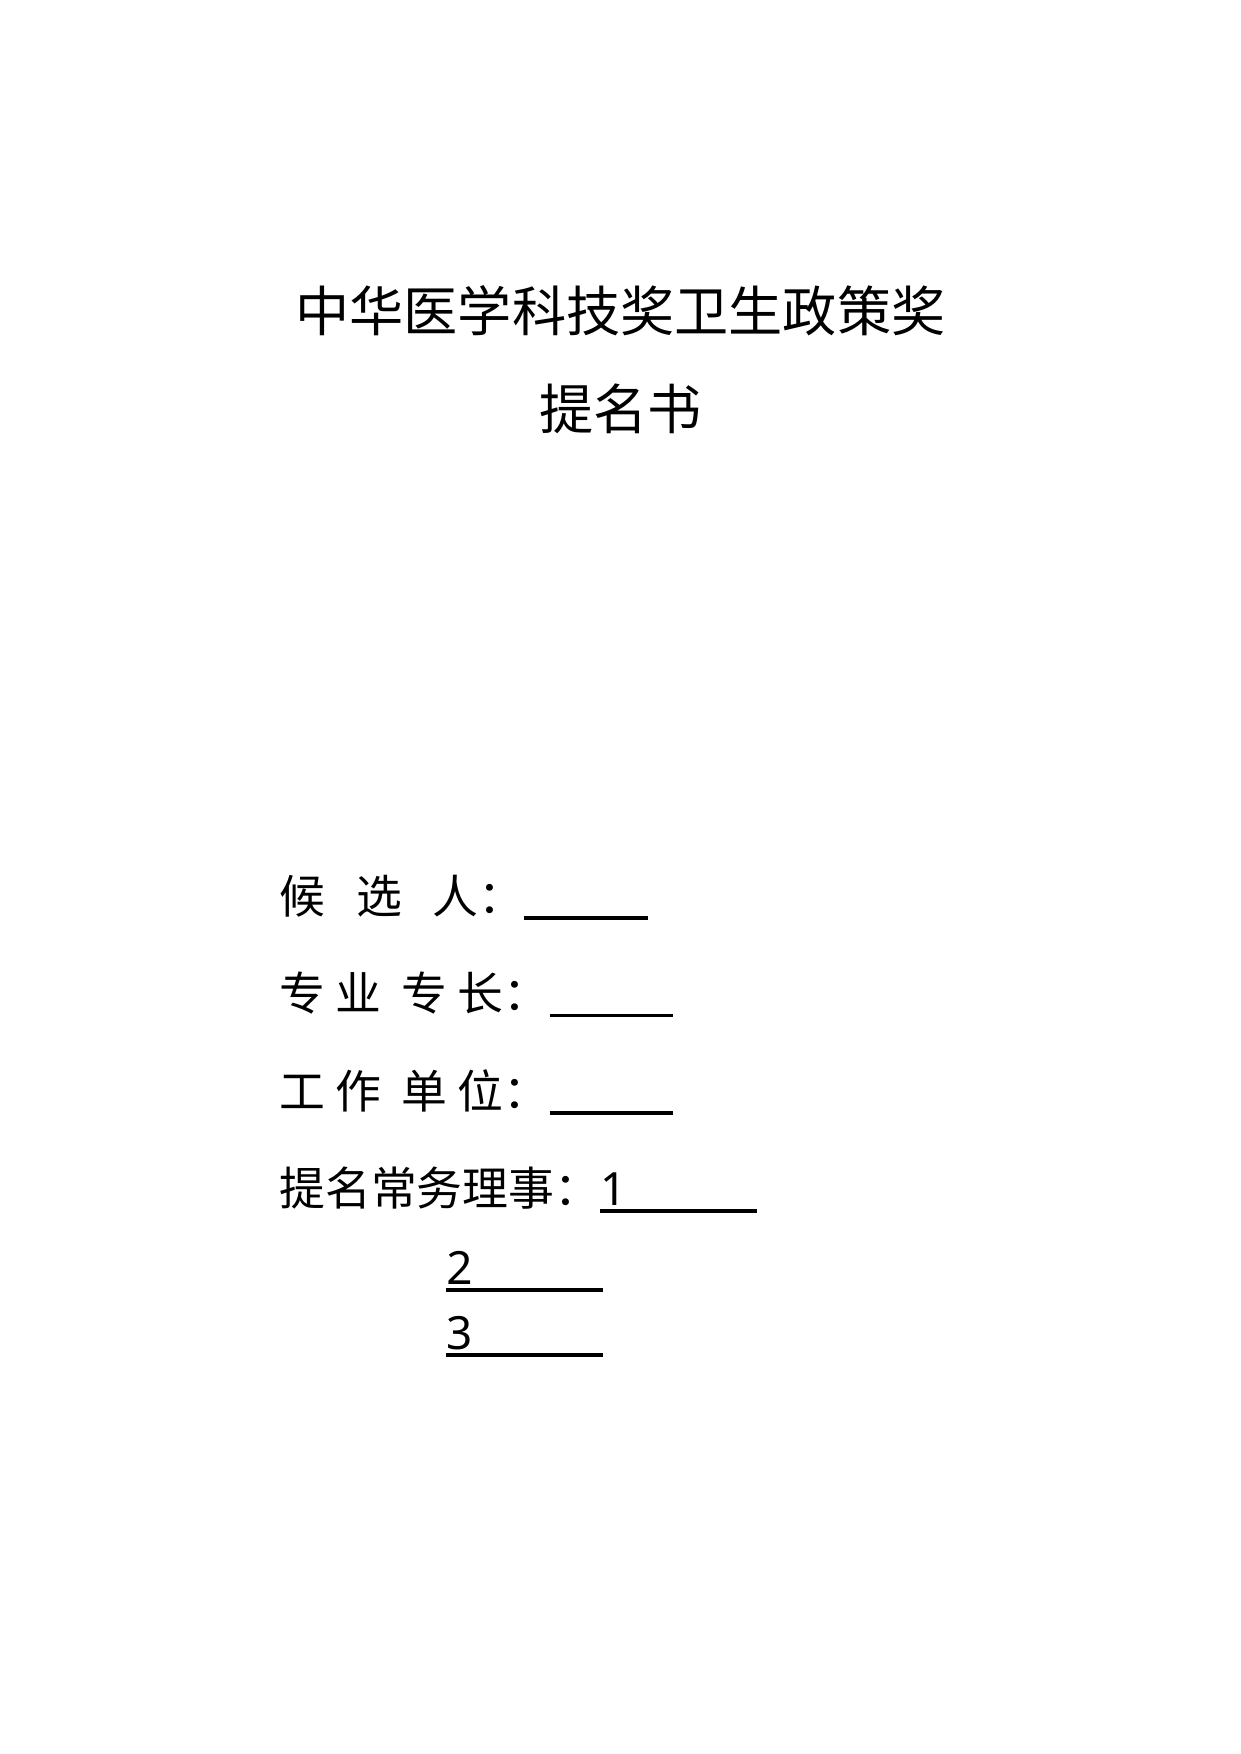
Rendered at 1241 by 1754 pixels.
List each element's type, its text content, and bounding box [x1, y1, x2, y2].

text 工 作 单 位： [187, 1039, 1053, 1137]
text 专 业 专 长： [187, 942, 1053, 1039]
text 3 [187, 1299, 1053, 1364]
text 提名书 [187, 357, 1053, 454]
text 候 选 人： [187, 844, 1053, 942]
text 提名常务理事：1 [187, 1137, 1053, 1234]
text 2 [187, 1234, 1053, 1299]
text 中华医学科技奖卫生政策奖 [187, 259, 1053, 357]
